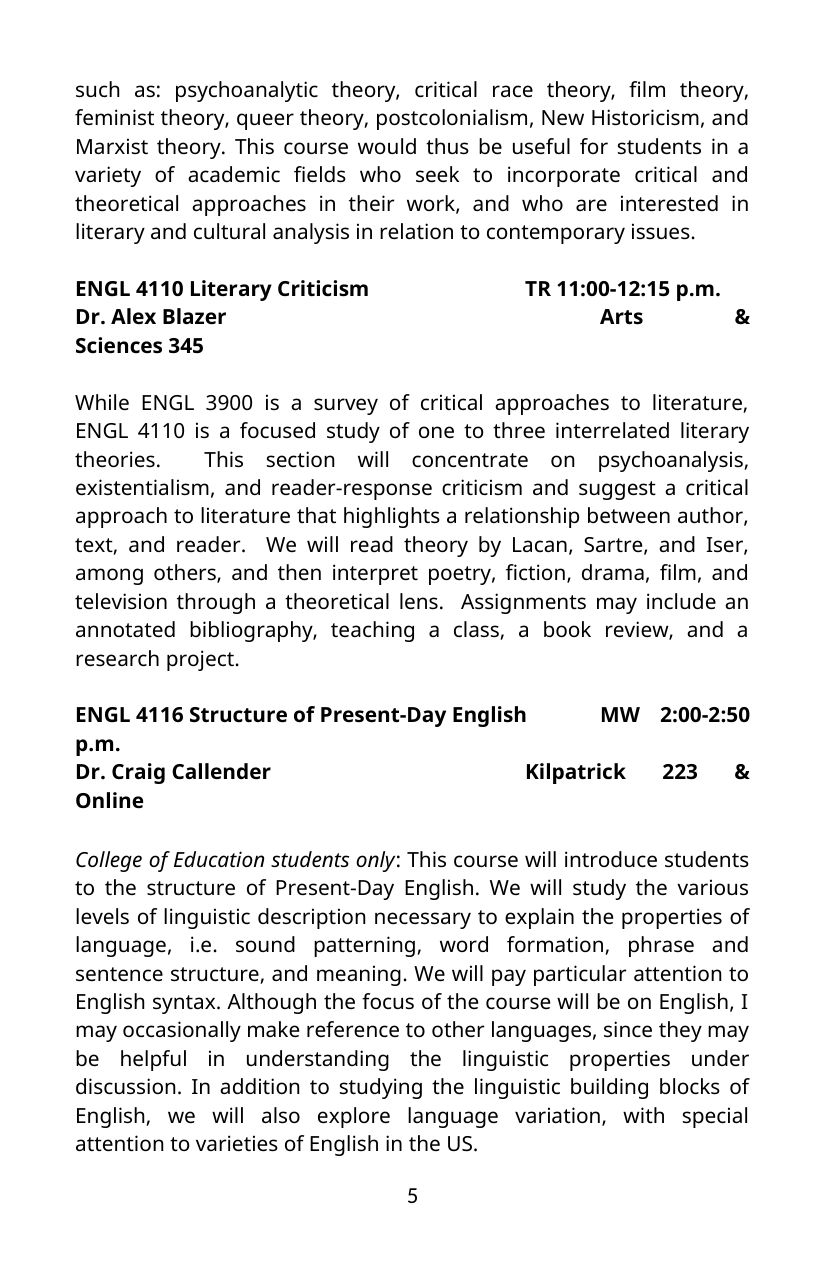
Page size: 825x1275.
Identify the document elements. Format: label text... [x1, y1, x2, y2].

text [75, 75, 750, 246]
text ENGL 4116 Structure of Present-Day English MW 2:00-2:50 p.m. [75, 701, 750, 757]
text College of Education students only: This course will introduce students to the structure of Present-Day English. We will study the various levels of linguistic description necessary to explain the properties of language, i.e. sound patterning, word formation, phrase and sentence structure, and meaning. We will pay particular attention to English syntax. Although the focus of the course will be on English, I may occasionally make reference to other languages, since they may be helpful in understanding the linguistic properties under discussion. In addition to studying the linguistic building blocks of English, we will also explore language variation, with special attention to varieties of English in the US. [75, 845, 750, 1158]
text Dr. Craig Callender Kilpatrick 223 & Online [75, 757, 750, 814]
text ENGL 4110 Literary Criticism TR 11:00-12:15 p.m. [75, 274, 750, 302]
text While ENGL 3900 is a survey of critical approaches to literature, ENGL 4110 is a focused study of one to three interrelated literary theories. This section will concentrate on psychoanalysis, existentialism, and reader-response criticism and suggest a critical approach to literature that highlights a relationship between author, text, and reader. We will read theory by Lacan, Sartre, and Iser, among others, and then interpret poetry, fiction, drama, film, and television through a theoretical lens. Assignments may include an annotated bibliography, teaching a class, a book review, and a research project. [75, 388, 750, 672]
text Dr. Alex Blazer Arts & Sciences 345 [75, 302, 750, 359]
